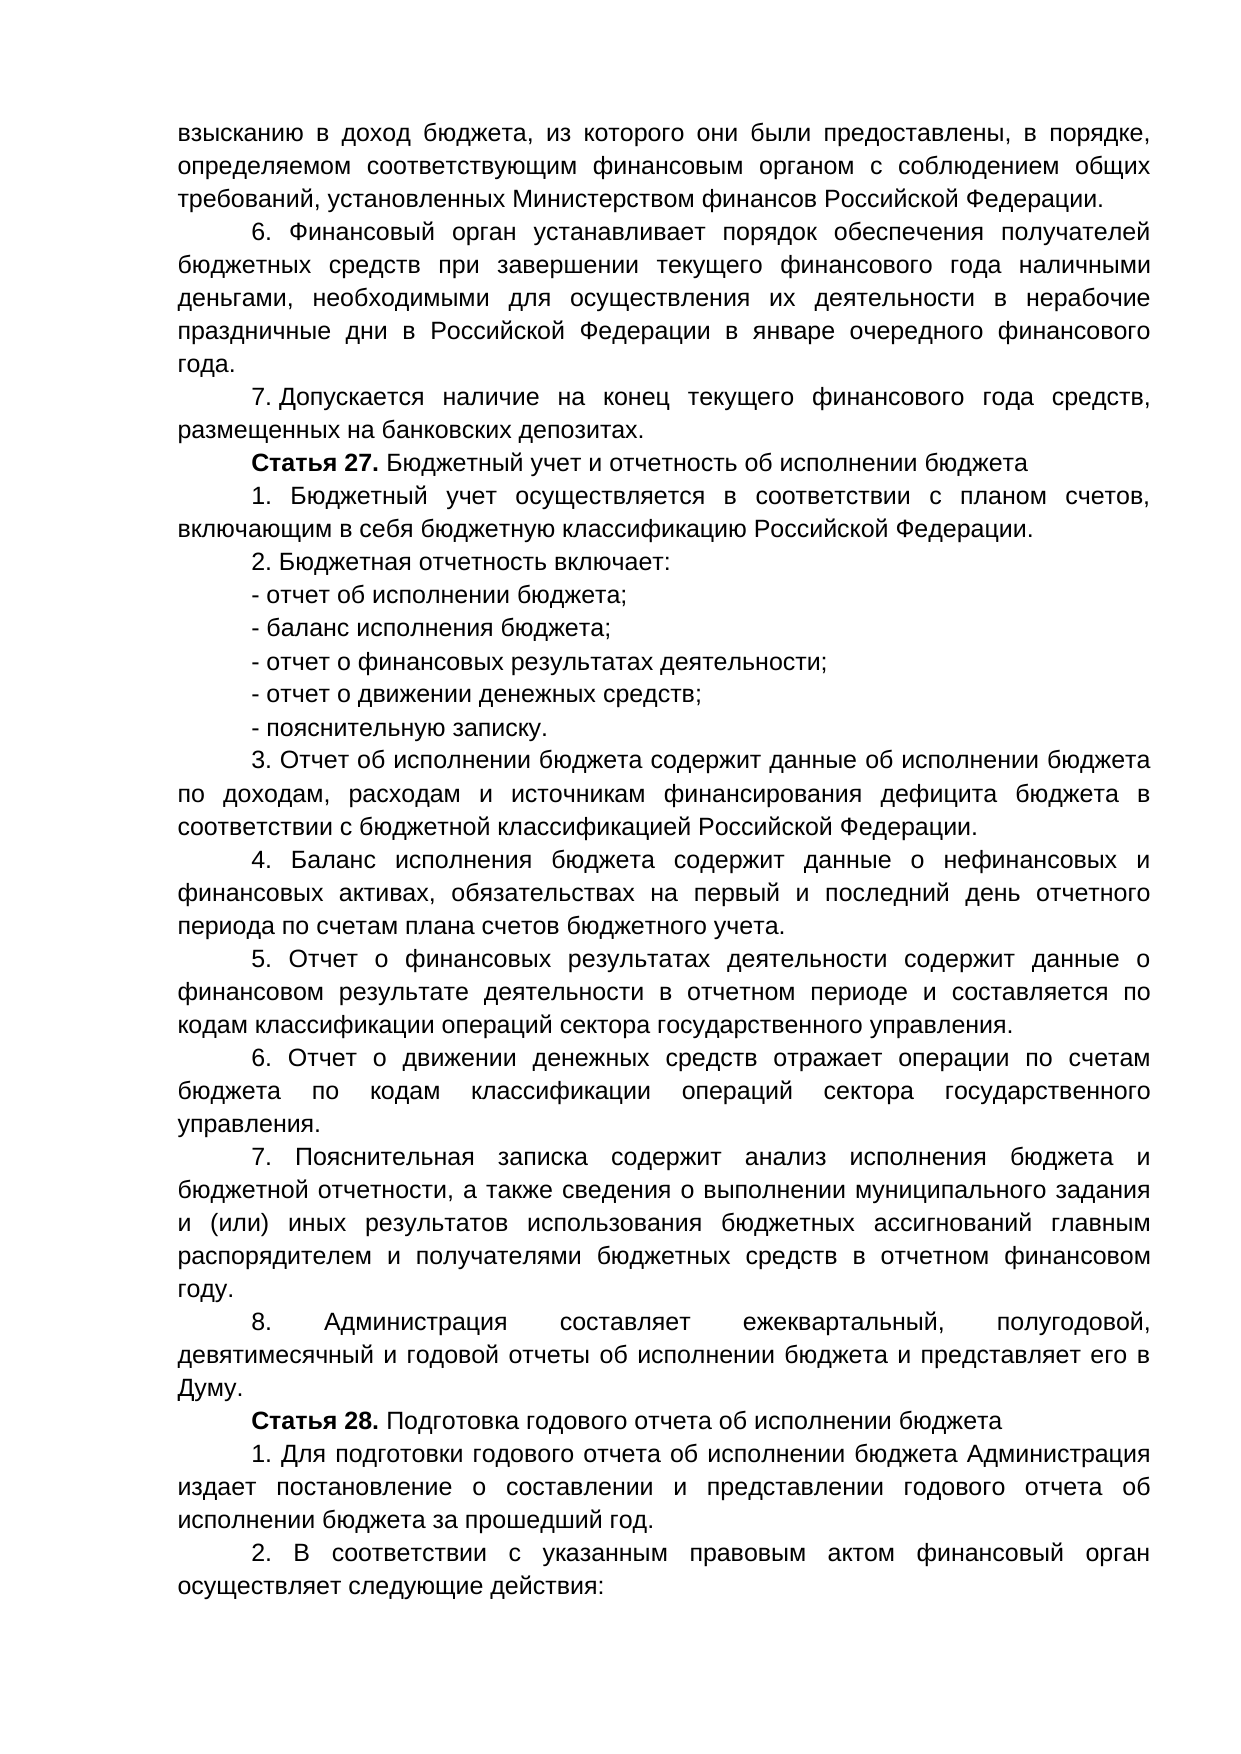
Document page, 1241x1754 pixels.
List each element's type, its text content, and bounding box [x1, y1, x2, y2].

text 1. Для подготовки годового отчета об исполнении бюджета Администрация издает постановление о составлении и представлении годового отчета об исполнении бюджета за прошедший год. [177, 1439, 1152, 1534]
text 8. Администрация составляет ежеквартальный, полугодовой, девятимесячный и годовой отчеты об исполнении бюджета и представляет его в Думу. [177, 1307, 1152, 1402]
text - пояснительную записку. [177, 712, 1152, 741]
text 5. Отчет о финансовых результатах деятельности содержит данные о финансовом результате деятельности в отчетном периоде и составляется по кодам классификации операций сектора государственного управления. [177, 944, 1152, 1038]
text 4. Баланс исполнения бюджета содержит данные о нефинансовых и финансовых активах, обязательствах на первый и последний день отчетного периода по счетам плана счетов бюджетного учета. [177, 844, 1152, 939]
text 3. Отчет об исполнении бюджета содержит данные об исполнении бюджета по доходам, расходам и источникам финансирования дефицита бюджета в соответствии с бюджетной классификацией Российской Федерации. [177, 746, 1152, 840]
text - отчет о движении денежных средств; [177, 679, 1152, 708]
text - баланс исполнения бюджета; [177, 613, 1152, 642]
text 6. Финансовый орган устанавливает порядок обеспечения получателей бюджетных средств при завершении текущего финансового года наличными деньгами, необходимыми для осуществления их деятельности в нерабочие праздничные дни в Российской Федерации в январе очередного финансового года. [177, 217, 1152, 378]
text 6. Отчет о движении денежных средств отражает операции по счетам бюджета по кодам классификации операций сектора государственного управления. [177, 1043, 1152, 1137]
text - отчет о финансовых результатах деятельности; [177, 646, 1152, 675]
text 2. Бюджетная отчетность включает: [177, 547, 1152, 576]
text Статья 28. Подготовка годового отчета об исполнении бюджета [177, 1406, 1152, 1435]
text - отчет об исполнении бюджета; [177, 580, 1152, 609]
text 7. Пояснительная записка содержит анализ исполнения бюджета и бюджетной отчетности, а также сведения о выполнении муниципального задания и (или) иных результатов использования бюджетных ассигнований главным распорядителем и получателями бюджетных средств в отчетном финансовом году. [177, 1142, 1152, 1303]
text 1. Бюджетный учет осуществляется в соответствии с планом счетов, включающим в себя бюджетную классификацию Российской Федерации. [177, 481, 1152, 543]
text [177, 118, 1152, 213]
text Статья 27. Бюджетный учет и отчетность об исполнении бюджета [177, 448, 1152, 477]
text 2. В соответствии с указанным правовым актом финансовый орган осуществляет следующие действия: [177, 1538, 1152, 1600]
text 7. Допускается наличие на конец текущего финансового года средств, размещенных на банковских депозитах. [177, 382, 1152, 444]
